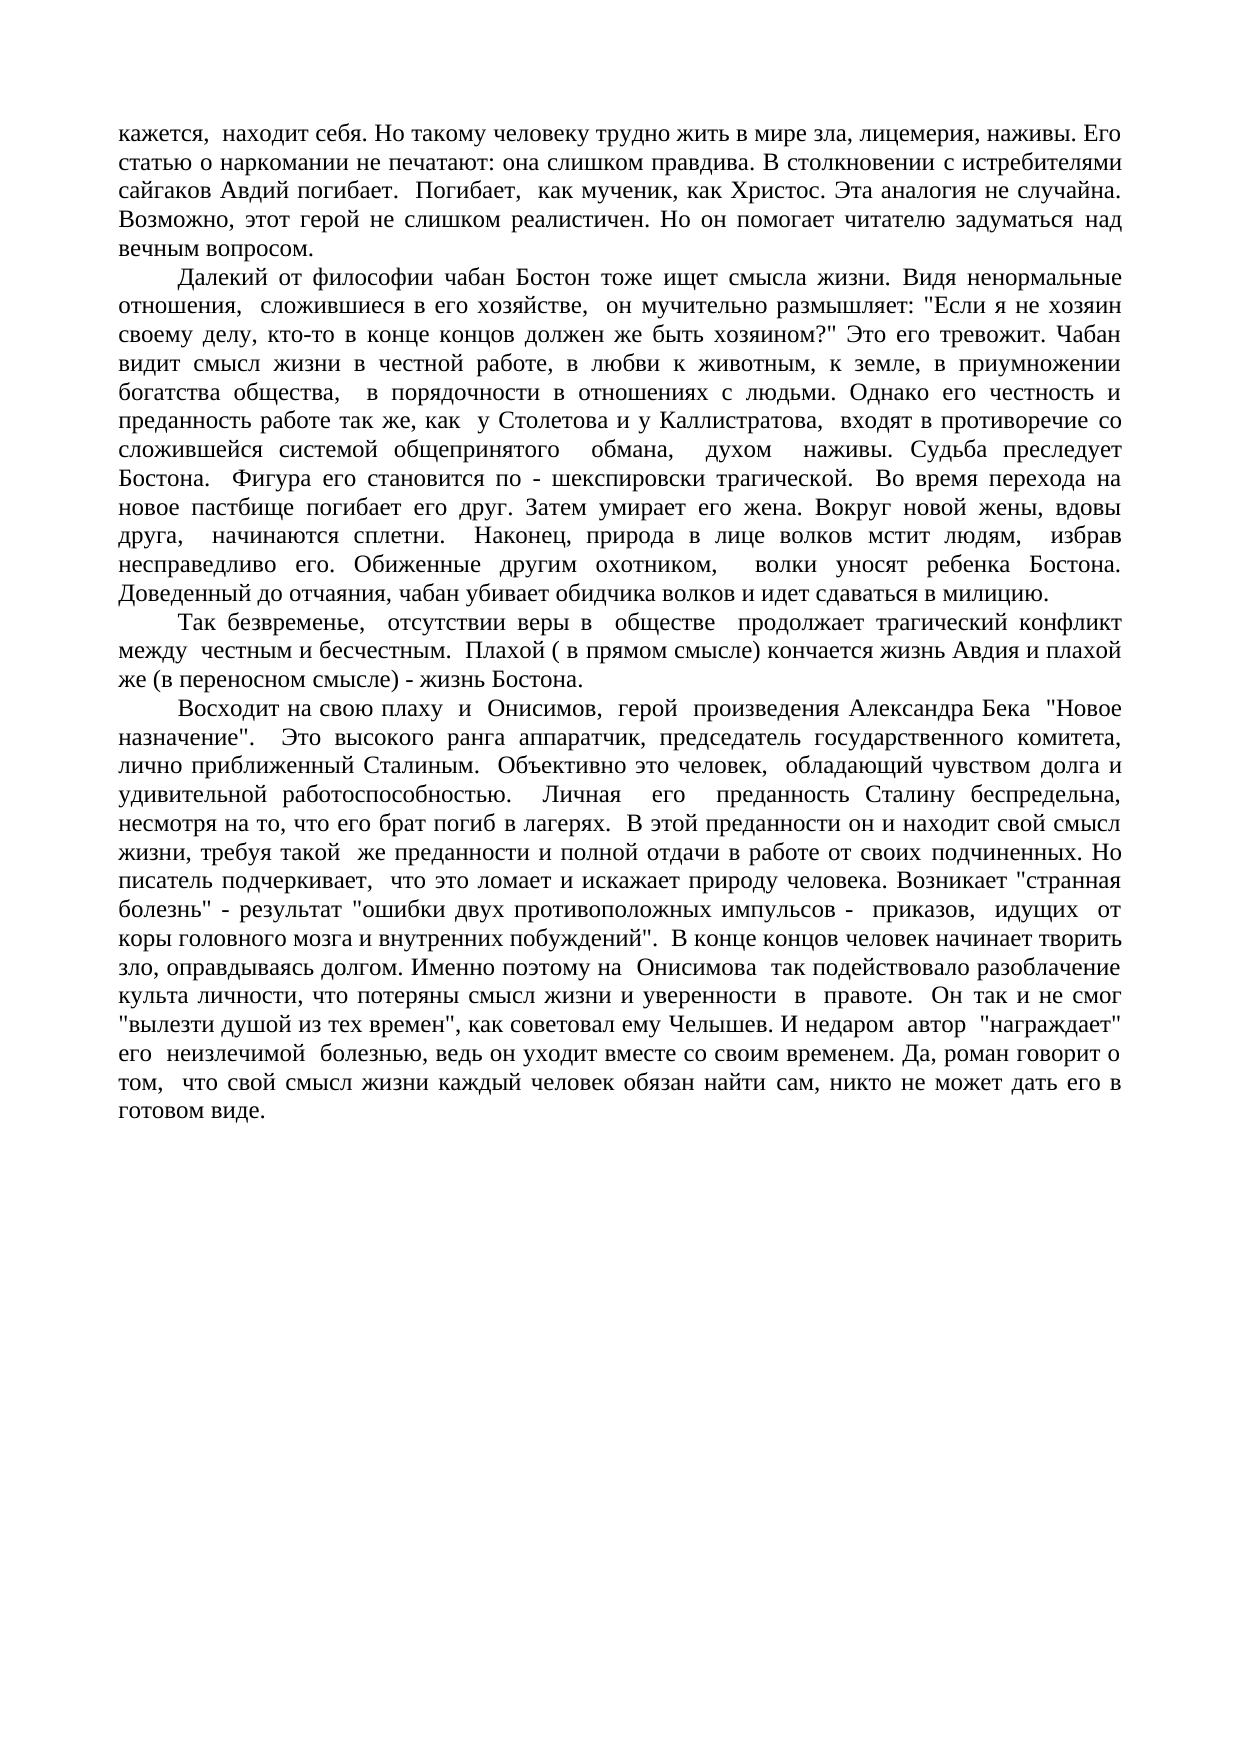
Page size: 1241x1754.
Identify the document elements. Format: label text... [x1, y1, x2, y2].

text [118, 118, 1122, 262]
text Восходит на свою плаху и Онисимов, герой произведения Александра Бека "Новое назначение". Это высокого ранга аппаратчик, председатель государственного комитета, лично приближенный Сталиным. Объективно это человек, обладающий чувством долга и удивительной работоспособностью. Личная его преданность Сталину беспредельна, несмотря на то, что его брат погиб в лагерях. В этой преданности он и находит свой смысл жизни, требуя такой же преданности и полной отдачи в работе от своих подчиненных. Но писатель подчеркивает, что это ломает и искажает природу человека. Возникает "странная болезнь" - результат "ошибки двух противоположных импульсов - приказов, идущих от коры головного мозга и внутренних побуждений". В конце концов человек начинает творить зло, оправдываясь долгом. Именно поэтому на Онисимова так подействовало разоблачение культа личности, что потеряны смысл жизни и уверенности в правоте. Он так и не смог "вылезти душой из тех времен", как советовал ему Челышев. И недаром автор "награждает" его неизлечимой болезнью, ведь он уходит вместе со своим временем. Да, роман говорит о том, что свой смысл жизни каждый человек обязан найти сам, никто не может дать его в готовом виде. [118, 693, 1122, 1124]
text Так безвременье, отсутствии веры в обществе продолжает трагический конфликт между честным и бесчестным. Плахой ( в прямом смысле) кончается жизнь Авдия и плахой же (в переносном смысле) - жизнь Бостона. [118, 607, 1122, 693]
text Далекий от философии чабан Бостон тоже ищет смысла жизни. Видя ненормальные отношения, сложившиеся в его хозяйстве, он мучительно размышляет: "Если я не хозяин своему делу, кто-то в конце концов должен же быть хозяином?" Это его тревожит. Чабан видит смысл жизни в честной работе, в любви к животным, к земле, в приумножении богатства общества, в порядочности в отношениях с людьми. Однако его честность и преданность работе так же, как у Столетова и у Каллистратова, входят в противоречие со сложившейся системой общепринятого обмана, духом наживы. Судьба преследует Бостона. Фигура его становится по - шекспировски трагической. Во время перехода на новое пастбище погибает его друг. Затем умирает его жена. Вокруг новой жены, вдовы друга, начинаются сплетни. Наконец, природа в лице волков мстит людям, избрав несправедливо его. Обиженные другим охотником, волки уносят ребенка Бостона. Доведенный до отчаяния, чабан убивает обидчика волков и идет сдаваться в милицию. [118, 262, 1122, 607]
